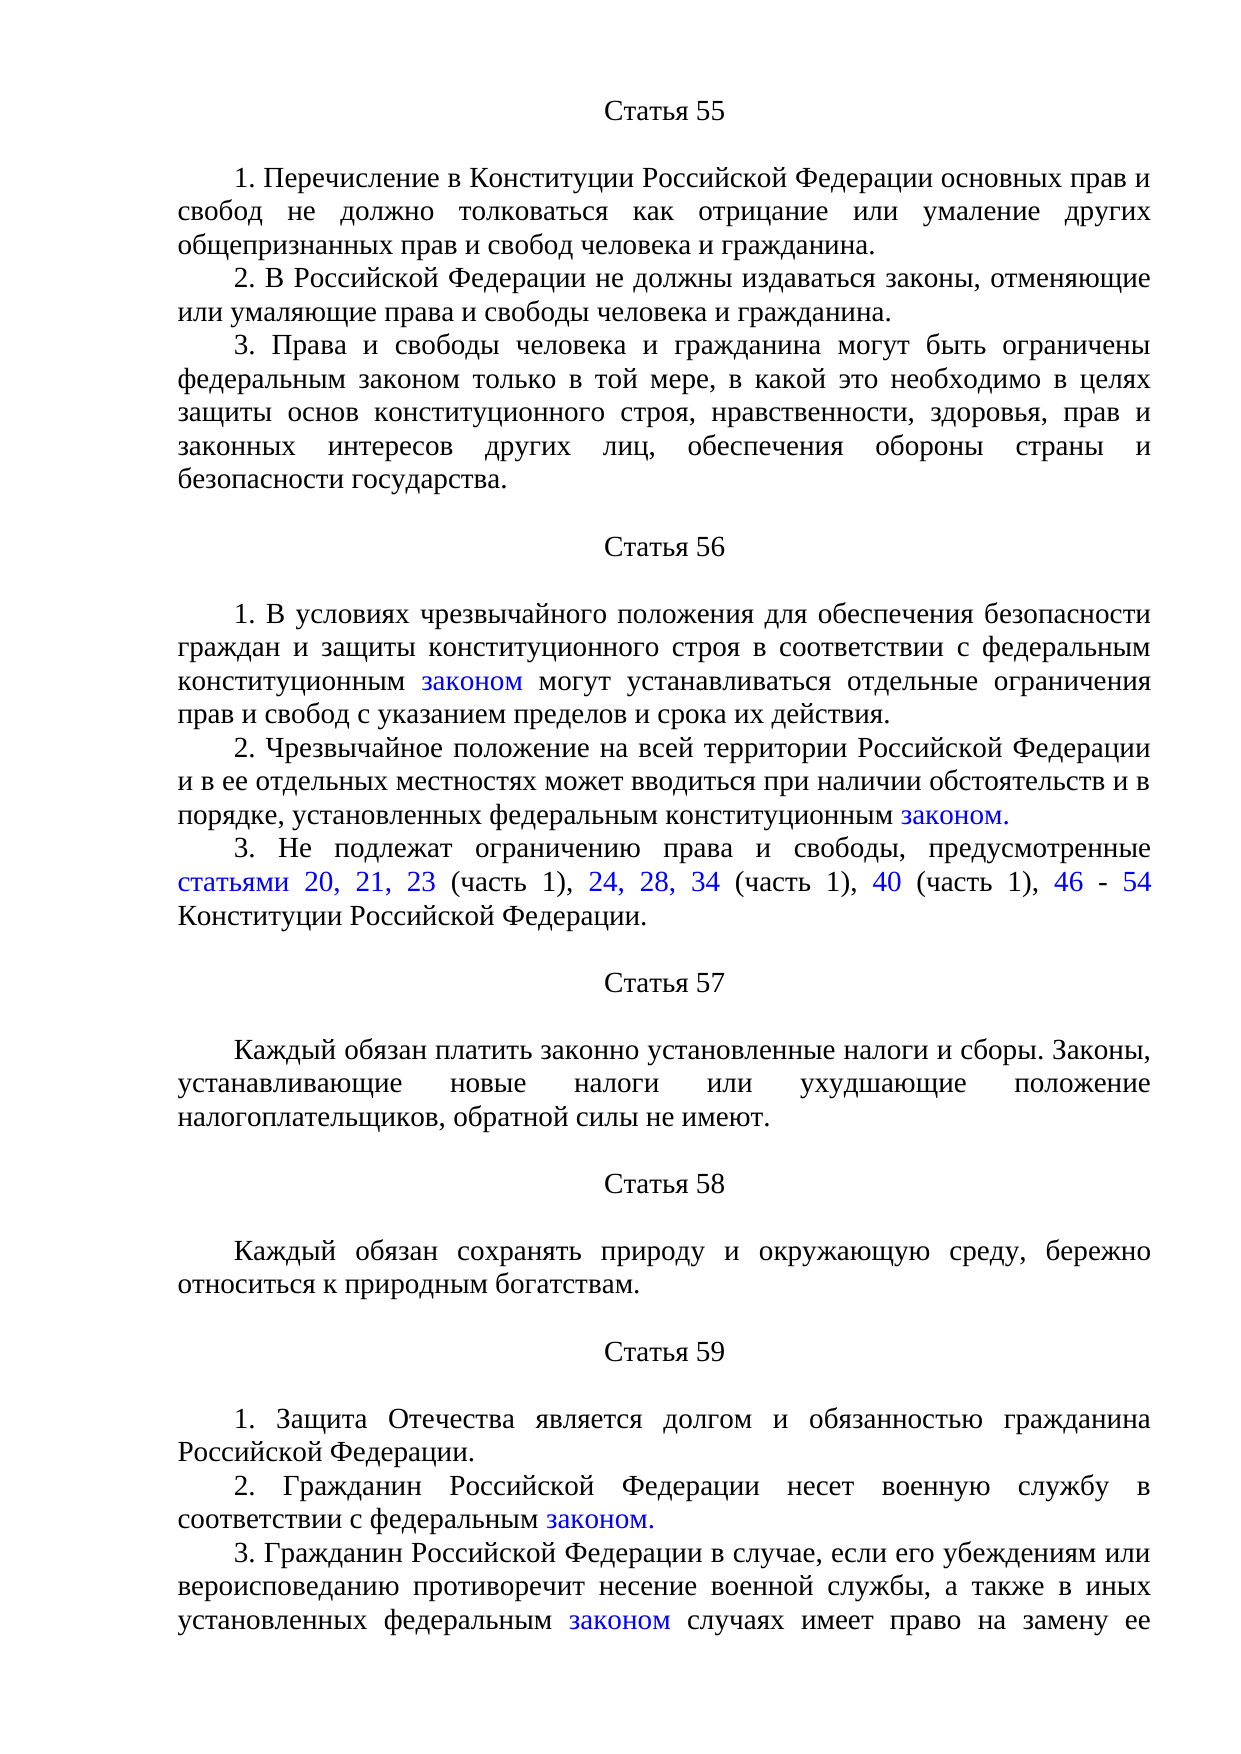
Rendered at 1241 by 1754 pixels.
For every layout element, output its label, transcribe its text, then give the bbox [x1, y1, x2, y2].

text 3. Права и свободы человека и гражданина могут быть ограничены федеральным законом только в той мере, в какой это необходимо в целях защиты основ конституционного строя, нравственности, здоровья, прав и законных интересов других лиц, обеспечения обороны страны и безопасности государства. [177, 327, 1152, 495]
text Статья 55 [177, 93, 1152, 126]
text Статья 59 [177, 1334, 1152, 1367]
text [177, 1535, 1152, 1636]
text Статья 56 [177, 529, 1152, 562]
text 1. Перечисление в Конституции Российской Федерации основных прав и свобод не должно толковаться как отрицание или умаление других общепризнанных прав и свобод человека и гражданина. [177, 160, 1152, 260]
text 1. В условиях чрезвычайного положения для обеспечения безопасности граждан и защиты конституционного строя в соответствии с федеральным конституционным законом могут устанавливаться отдельные ограничения прав и свобод с указанием пределов и срока их действия. [177, 596, 1152, 730]
text 3. Не подлежат ограничению права и свободы, предусмотренные статьями 20, 21, 23 (часть 1), 24, 28, 34 (часть 1), 40 (часть 1), 46 - 54 Конституции Российской Федерации. [177, 831, 1152, 931]
text 2. В Российской Федерации не должны издаваться законы, отменяющие или умаляющие права и свободы человека и гражданина. [177, 260, 1152, 327]
text Каждый обязан сохранять природу и окружающую среду, бережно относиться к природным богатствам. [177, 1233, 1152, 1300]
text Каждый обязан платить законно установленные налоги и сборы. Законы, устанавливающие новые налоги или ухудшающие положение налогоплательщиков, обратной силы не имеют. [177, 1032, 1152, 1132]
text Статья 57 [177, 965, 1152, 998]
text 2. Чрезвычайное положение на всей территории Российской Федерации и в ее отдельных местностях может вводиться при наличии обстоятельств и в порядке, установленных федеральным конституционным законом. [177, 730, 1152, 831]
text 2. Гражданин Российской Федерации несет военную службу в соответствии с федеральным законом. [177, 1468, 1152, 1535]
text 1. Защита Отечества является долгом и обязанностью гражданина Российской Федерации. [177, 1401, 1152, 1468]
text Статья 58 [177, 1166, 1152, 1199]
